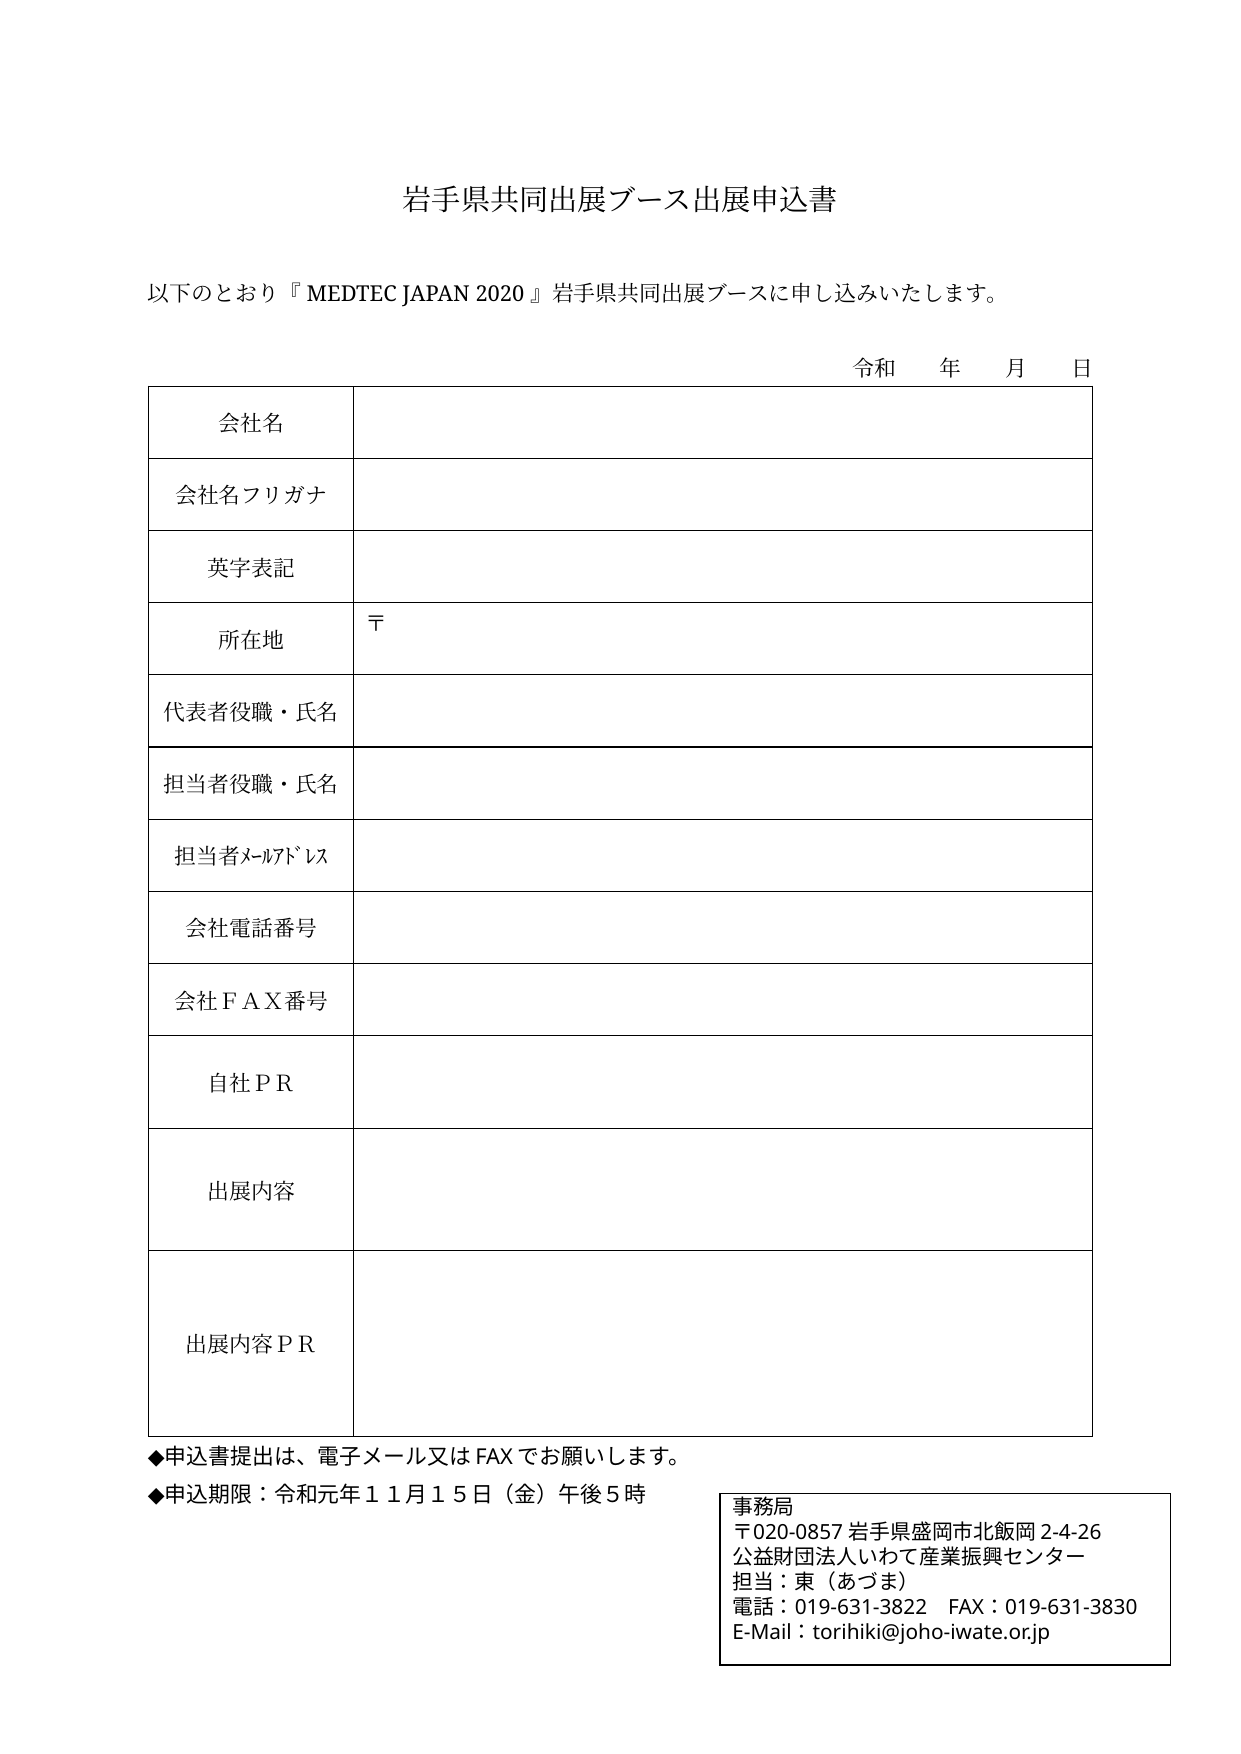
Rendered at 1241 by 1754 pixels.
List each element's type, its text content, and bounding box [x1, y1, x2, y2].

text 以下のとおり『 MEDTEC JAPAN 2020 』岩手県共同出展ブースに申し込みいたします。 [148, 273, 1092, 311]
table_cell [354, 748, 1092, 819]
table_cell 担当者役職・氏名 [149, 748, 353, 819]
table_cell [354, 531, 1092, 602]
table_cell 会社ＦＡＸ番号 [149, 964, 353, 1035]
table_cell [354, 1251, 1092, 1436]
table_cell 会社名フリガナ [149, 459, 353, 530]
table_cell 担当者ﾒｰﾙｱﾄﾞﾚｽ [149, 820, 353, 891]
table_cell [354, 1036, 1092, 1128]
text 令和 年 月 日 [148, 348, 1092, 386]
text ◆申込期限：令和元年１１月１５日（金）午後５時 [148, 1474, 1092, 1512]
table_cell [354, 1129, 1092, 1250]
table_cell [354, 459, 1092, 530]
table_cell 英字表記 [149, 531, 353, 602]
table_cell 代表者役職・氏名 [149, 675, 353, 746]
table_cell 出展内容ＰＲ [149, 1251, 353, 1436]
table_cell [354, 820, 1092, 891]
table_cell 会社電話番号 [149, 892, 353, 963]
table_cell [354, 675, 1092, 746]
table_cell [354, 892, 1092, 963]
table_header [354, 387, 1092, 458]
table_cell 自社ＰＲ [149, 1036, 353, 1128]
table_cell [354, 964, 1092, 1035]
table_header 会社名 [149, 387, 353, 458]
table_cell 出展内容 [149, 1129, 353, 1250]
table_cell 所在地 [149, 603, 353, 674]
text ◆申込書提出は、電子メール又はFAXでお願いします。 [148, 1437, 1092, 1474]
text 岩手県共同出展ブース出展申込書 [148, 161, 1092, 236]
table_cell 〒 [354, 603, 1092, 674]
